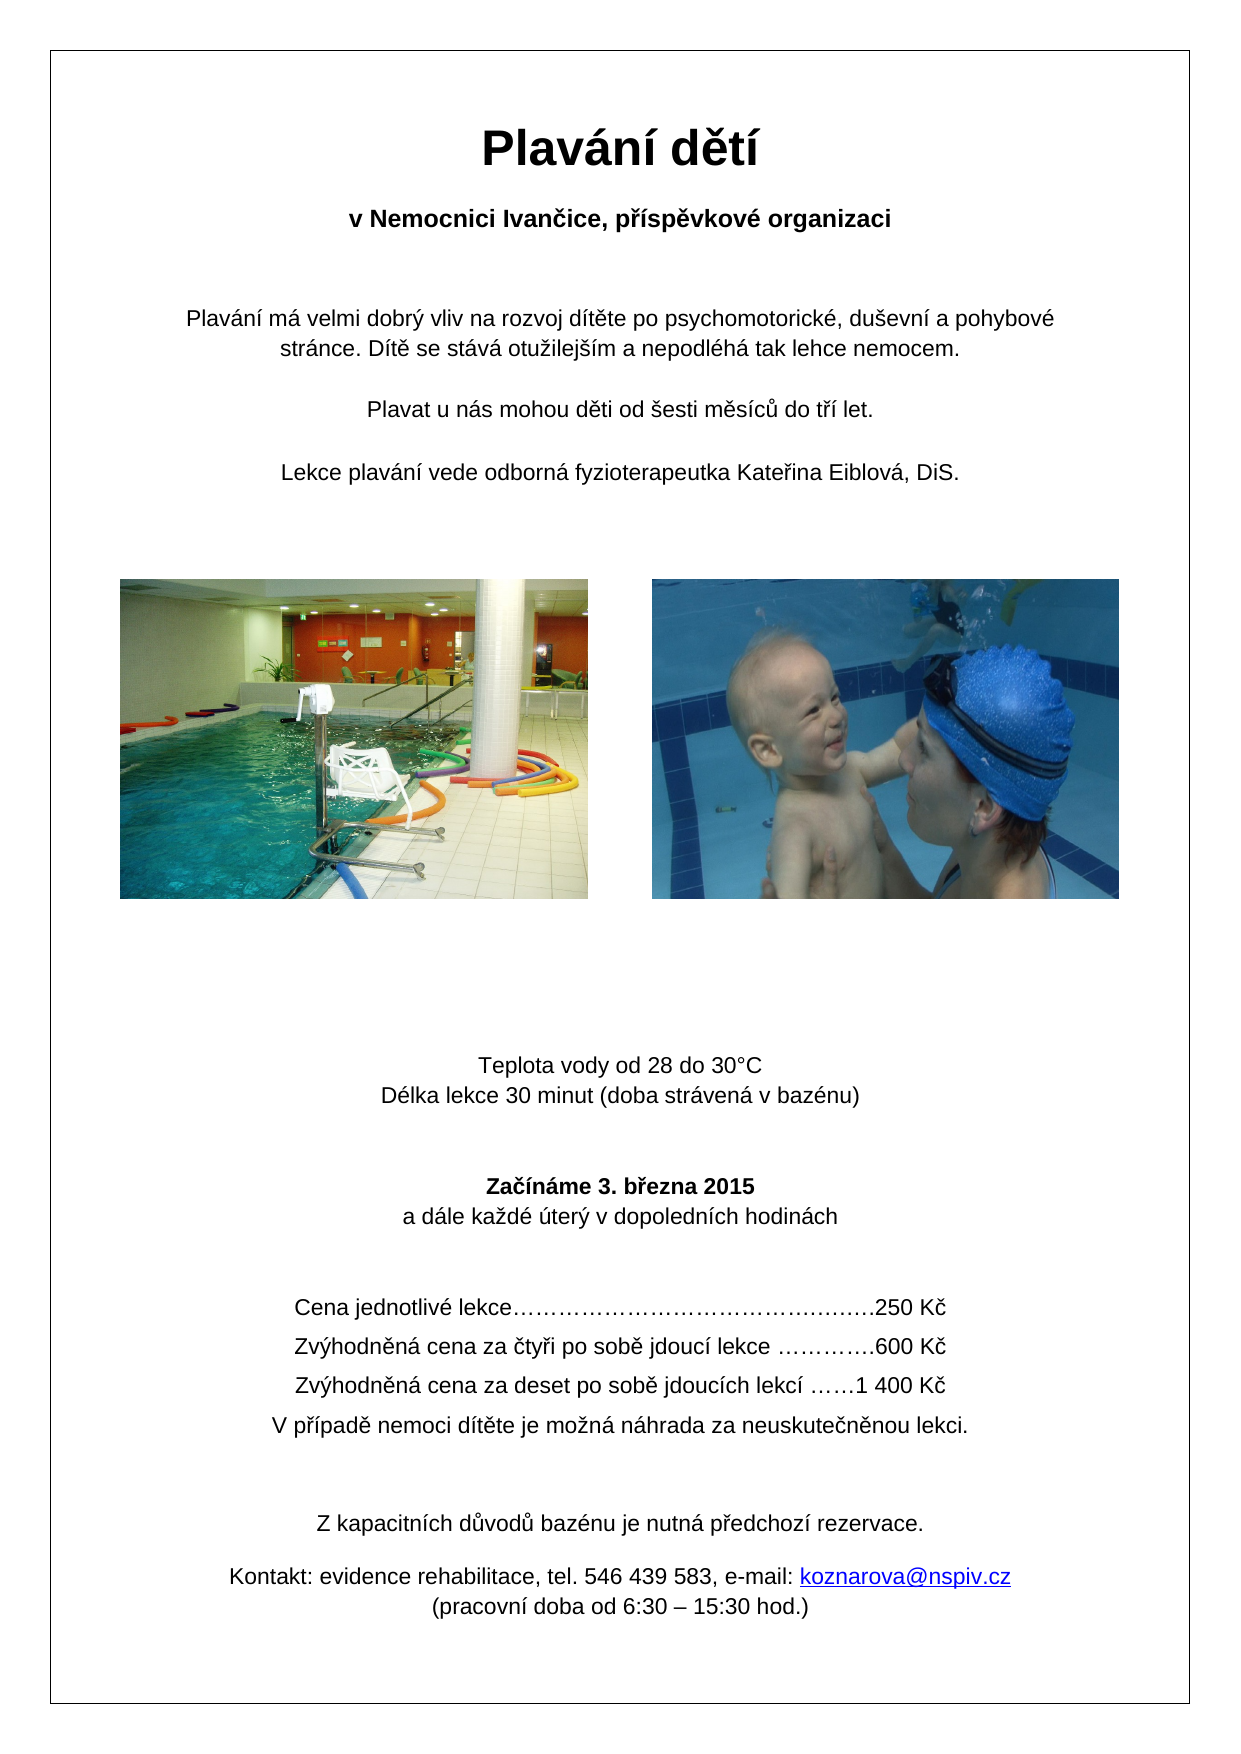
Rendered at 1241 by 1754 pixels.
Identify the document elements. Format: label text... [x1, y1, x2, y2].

text Cena jednotlivé lekce………………………………….….….250 Kč [148, 1293, 1093, 1320]
text Plavání dětí [148, 118, 1093, 176]
text Kontakt: evidence rehabilitace, tel. 546 439 583, e-mail: koznarova@nspiv.cz [148, 1563, 1093, 1589]
text Plavat u nás mohou děti od šesti měsíců do tří let. [148, 396, 1093, 422]
text V případě nemoci dítěte je možná náhrada za neuskutečněnou lekci. [148, 1412, 1093, 1438]
picture [120, 579, 588, 899]
text Lekce plavání vede odborná fyzioterapeutka Kateřina Eiblová, DiS. [148, 459, 1093, 485]
text v Nemocnici Ivančice, příspěvkové organizaci [148, 204, 1093, 233]
table_header [616, 549, 1152, 991]
text a dále každé úterý v dopoledních hodinách [148, 1203, 1093, 1229]
text Zvýhodněná cena za deset po sobě jdoucích lekcí ……1 400 Kč [148, 1372, 1093, 1399]
text Plavání má velmi dobrý vliv na rozvoj dítěte po psychomotorické, duševní a pohybové stránce. Dítě se stává otužilejším a nepodléhá tak lehce nemocem. [148, 305, 1093, 361]
text Zvýhodněná cena za čtyři po sobě jdoucí lekce ………….600 Kč [148, 1333, 1093, 1359]
text Z kapacitních důvodů bazénu je nutná předchozí rezervace. [148, 1510, 1093, 1537]
text (pracovní doba od 6:30 – 15:30 hod.) [148, 1593, 1093, 1619]
picture [652, 579, 1119, 899]
text Začínáme 3. března 2015 [148, 1173, 1093, 1199]
text Délka lekce 30 minut (doba strávená v bazénu) [148, 1082, 1093, 1108]
text Teplota vody od 28 do 30°C [148, 1052, 1093, 1078]
table_header [89, 549, 616, 991]
